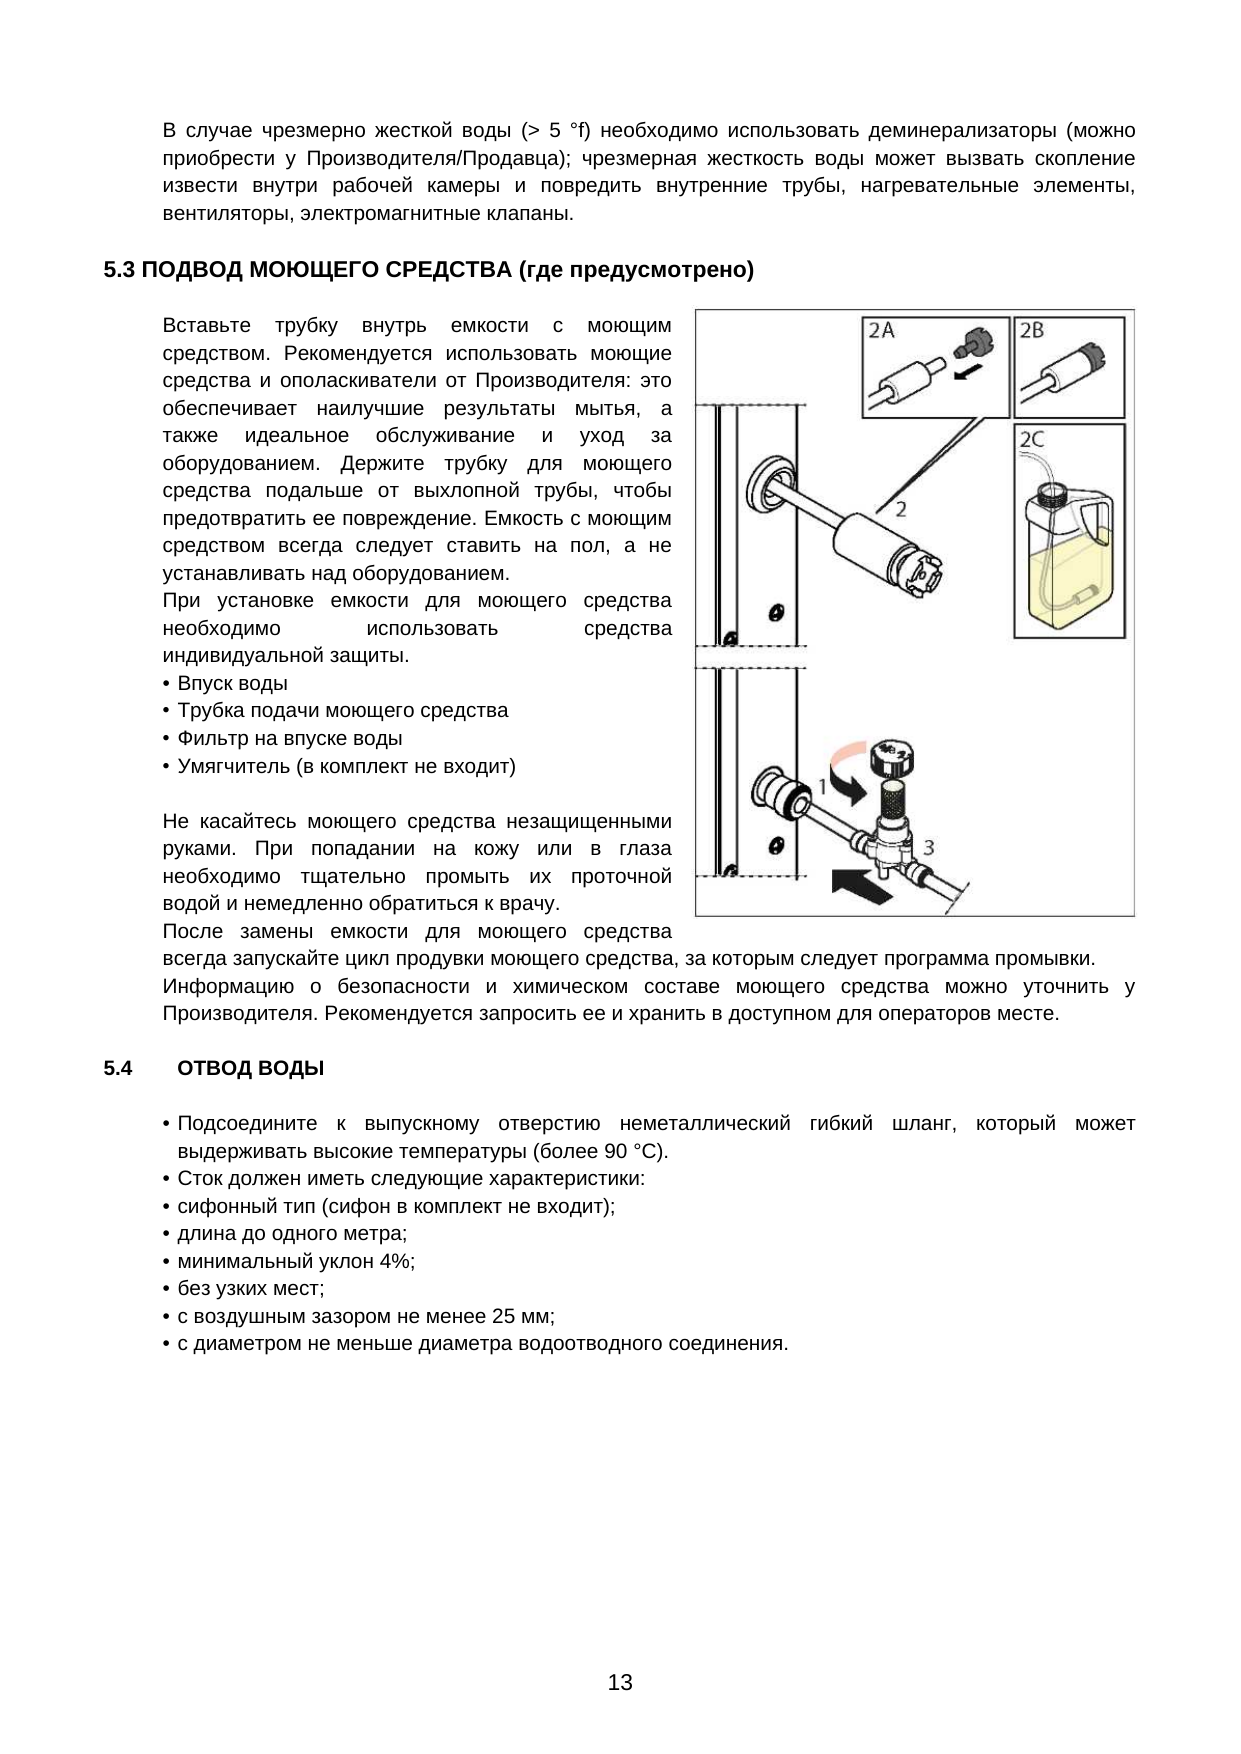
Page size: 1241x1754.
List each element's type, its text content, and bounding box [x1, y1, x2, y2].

list Фильтр на впуске воды [162, 726, 691, 750]
list без узких мест; [162, 1276, 1137, 1300]
list Подсоедините к выпускному отверстию неметаллический гибкий шланг, который может выдерживать высокие температуры (более 90 °C). [162, 1111, 1137, 1163]
text После замены емкости для моющего средства всегда запускайте цикл продувки моющего средства, за которым следует программа промывки. [162, 919, 1137, 970]
list Сток должен иметь следующие характеристики: [162, 1166, 1137, 1190]
list с воздушным зазором не менее 25 мм; [162, 1304, 1137, 1328]
text 5.4 ОТВОД ВОДЫ [103, 1056, 1137, 1080]
text В случае чрезмерно жесткой воды (> 5 °f) необходимо использовать деминерализаторы (можно приобрести у Производителя/Продавца); чрезмерная жесткость воды может вызвать скопление извести внутри рабочей камеры и повредить внутренние трубы, нагревательные элементы, вентиляторы, электромагнитные клапаны. [162, 118, 1137, 224]
list минимальный уклон 4%; [162, 1249, 1137, 1273]
text 5.3 ПОДВОД МОЮЩЕГО СРЕДСТВА (где предусмотрено) [103, 256, 1137, 282]
text Не касайтесь моющего средства незащищенными руками. При попадании на кожу или в глаза необходимо тщательно промыть их проточной водой и немедленно обратиться к врачу. [162, 809, 691, 915]
text Информацию о безопасности и химическом составе моющего средства можно уточнить у Производителя. Рекомендуется запросить ее и хранить в доступном для операторов месте. [162, 974, 1137, 1025]
list сифонный тип (сифон в комплект не входит); [162, 1194, 1137, 1218]
text При установке емкости для моющего средства необходимо использовать средства индивидуальной защиты. [162, 588, 691, 667]
list Трубка подачи моющего средства [162, 698, 691, 722]
picture [691, 305, 1138, 923]
list Умягчитель (в комплект не входит) [162, 753, 691, 778]
list длина до одного метра; [162, 1221, 1137, 1245]
list Впуск воды [162, 671, 691, 695]
text Вставьте трубку внутрь емкости с моющим средством. Рекомендуется использовать моющие средства и ополаскиватели от Производителя: это обеспечивает наилучшие результаты мытья, а также идеальное обслуживание и уход за оборудованием. Держите трубку для моющего средства подальше от выхлопной трубы, чтобы предотвратить ее повреждение. Емкость с моющим средством всегда следует ставить на пол, а не устанавливать над оборудованием. [162, 313, 691, 585]
list с диаметром не меньше диаметра водоотводного соединения. [162, 1331, 1137, 1355]
